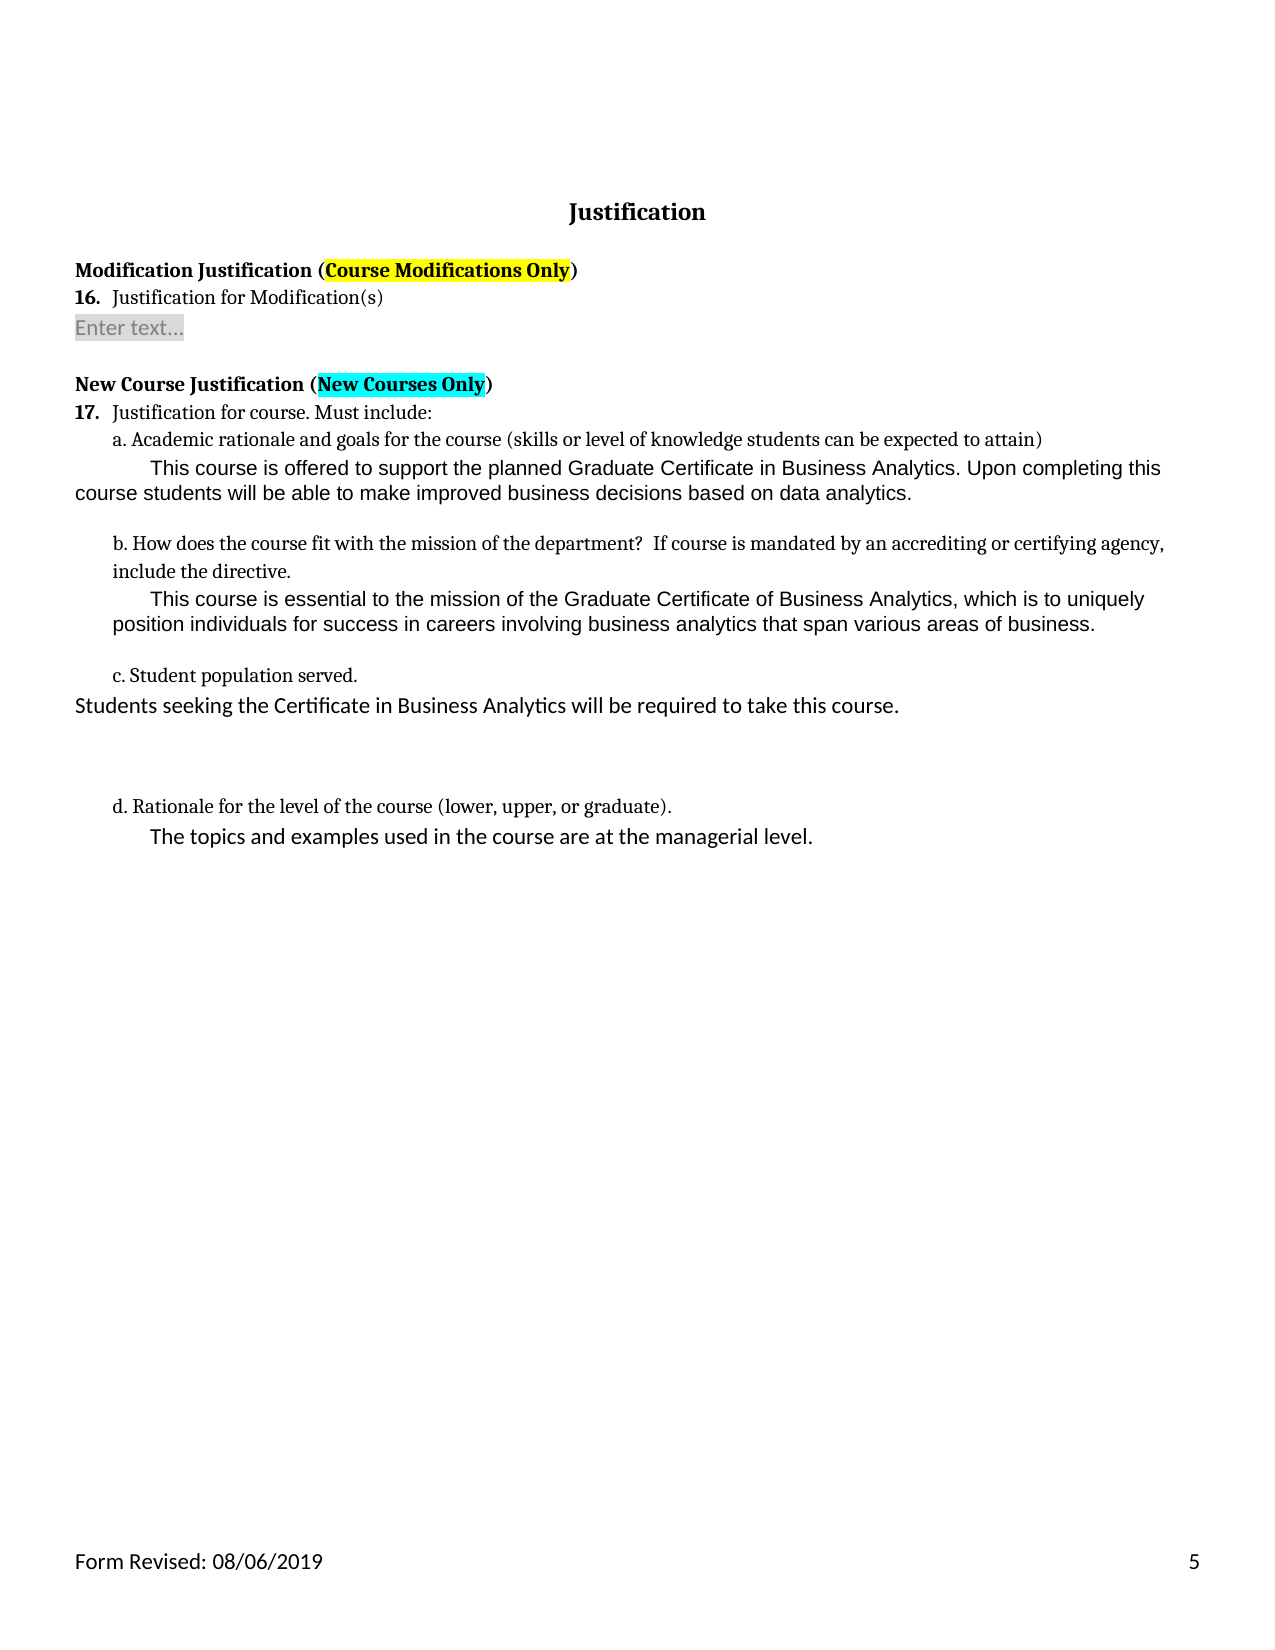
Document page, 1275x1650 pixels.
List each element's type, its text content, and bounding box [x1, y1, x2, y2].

text a. Academic rationale and goals for the course (skills or level of knowledge students can be expected to attain) [75, 428, 1200, 452]
text New Course Justification (New Courses Only) [75, 373, 318, 397]
text New Course Justification (New Courses Only) [485, 373, 1200, 397]
text Modification Justification (Course Modifications Only) [75, 258, 1200, 282]
text b. How does the course fit with the mission of the department? If course is mandated by an accrediting or certifying agency, include the directive. [112, 532, 1200, 583]
text c. Student population served. [112, 664, 1200, 688]
text d. Rationale for the level of the course (lower, upper, or graduate). [112, 795, 1200, 819]
list Justification for Modification(s) [75, 286, 1200, 310]
list Justification for course. Must include: [75, 401, 1200, 424]
text Justification [75, 198, 1200, 227]
